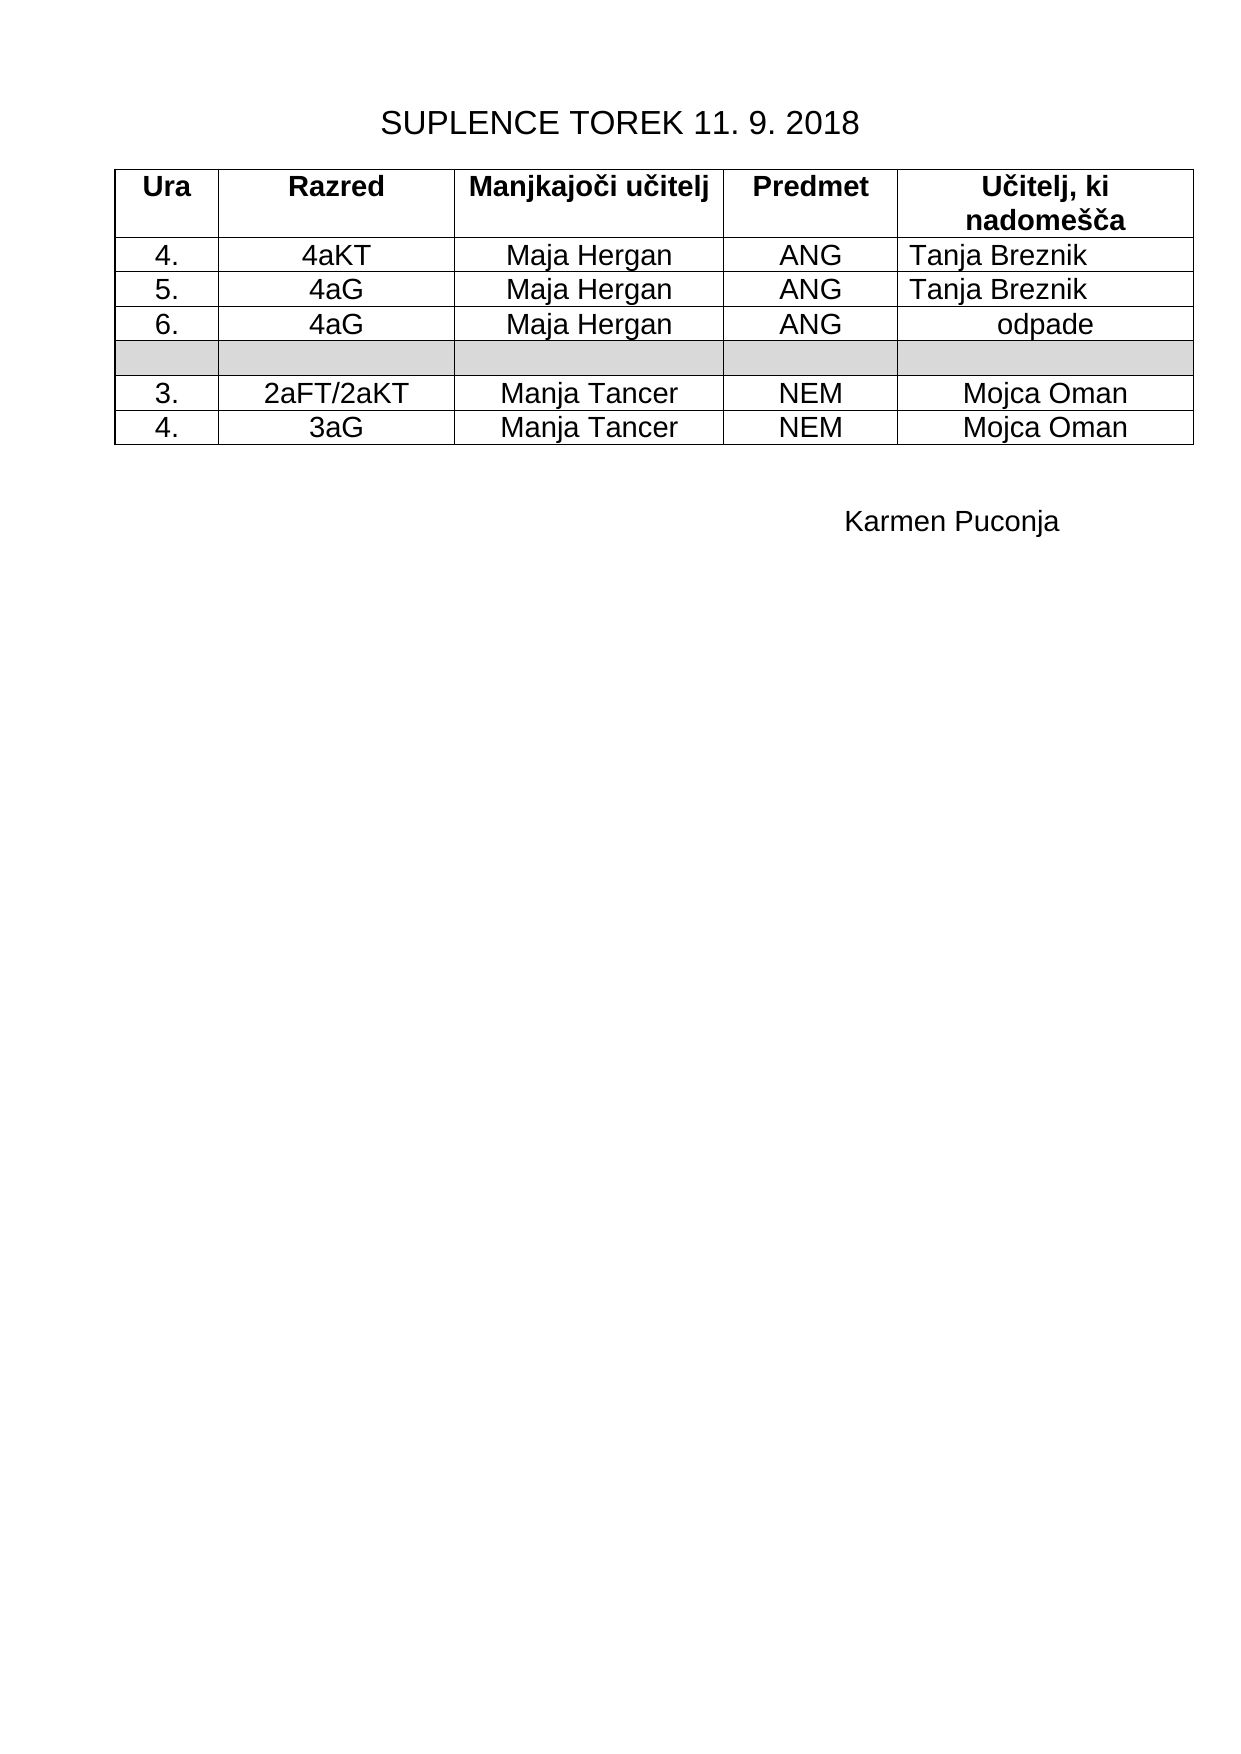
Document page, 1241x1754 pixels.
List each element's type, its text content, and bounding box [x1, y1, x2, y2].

table_cell [898, 341, 1193, 375]
table_cell 4. [116, 238, 218, 271]
table_cell 5. [116, 272, 218, 306]
table_cell 2aFT/2aKT [219, 376, 454, 409]
table_cell ANG [724, 238, 897, 271]
table_cell 4aG [219, 307, 454, 340]
table_cell Maja Hergan [455, 307, 723, 340]
table_cell Mojca Oman [898, 411, 1193, 444]
table_cell ANG [724, 272, 897, 306]
table_header Razred [219, 170, 454, 237]
table_cell odpade [898, 307, 1193, 340]
text SUPLENCE TOREK 11. 9. 2018 [148, 103, 1093, 142]
table_cell Tanja Breznik [898, 238, 1193, 271]
table_cell 6. [116, 307, 218, 340]
table_cell 3aG [219, 411, 454, 444]
table_cell [455, 341, 723, 375]
table_cell ANG [724, 307, 897, 340]
text Karmen Puconja [738, 504, 1093, 538]
table_cell 4. [116, 411, 218, 444]
table_cell [116, 341, 218, 375]
table_cell [219, 341, 454, 375]
table_cell 4aKT [219, 238, 454, 271]
table_cell Manja Tancer [455, 411, 723, 444]
table_cell Mojca Oman [898, 376, 1193, 409]
table_header Predmet [724, 170, 897, 237]
table_header Učitelj, ki nadomešča [898, 170, 1193, 237]
table_cell [724, 341, 897, 375]
table_cell Maja Hergan [455, 238, 723, 271]
table_cell Tanja Breznik [898, 272, 1193, 306]
table_cell 3. [116, 376, 218, 409]
table_cell Maja Hergan [455, 272, 723, 306]
table_header Manjkajoči učitelj [455, 170, 723, 237]
table_header Ura [116, 170, 218, 237]
table_cell Manja Tancer [455, 376, 723, 409]
table_cell NEM [724, 376, 897, 409]
table_cell 4aG [219, 272, 454, 306]
table_cell NEM [724, 411, 897, 444]
